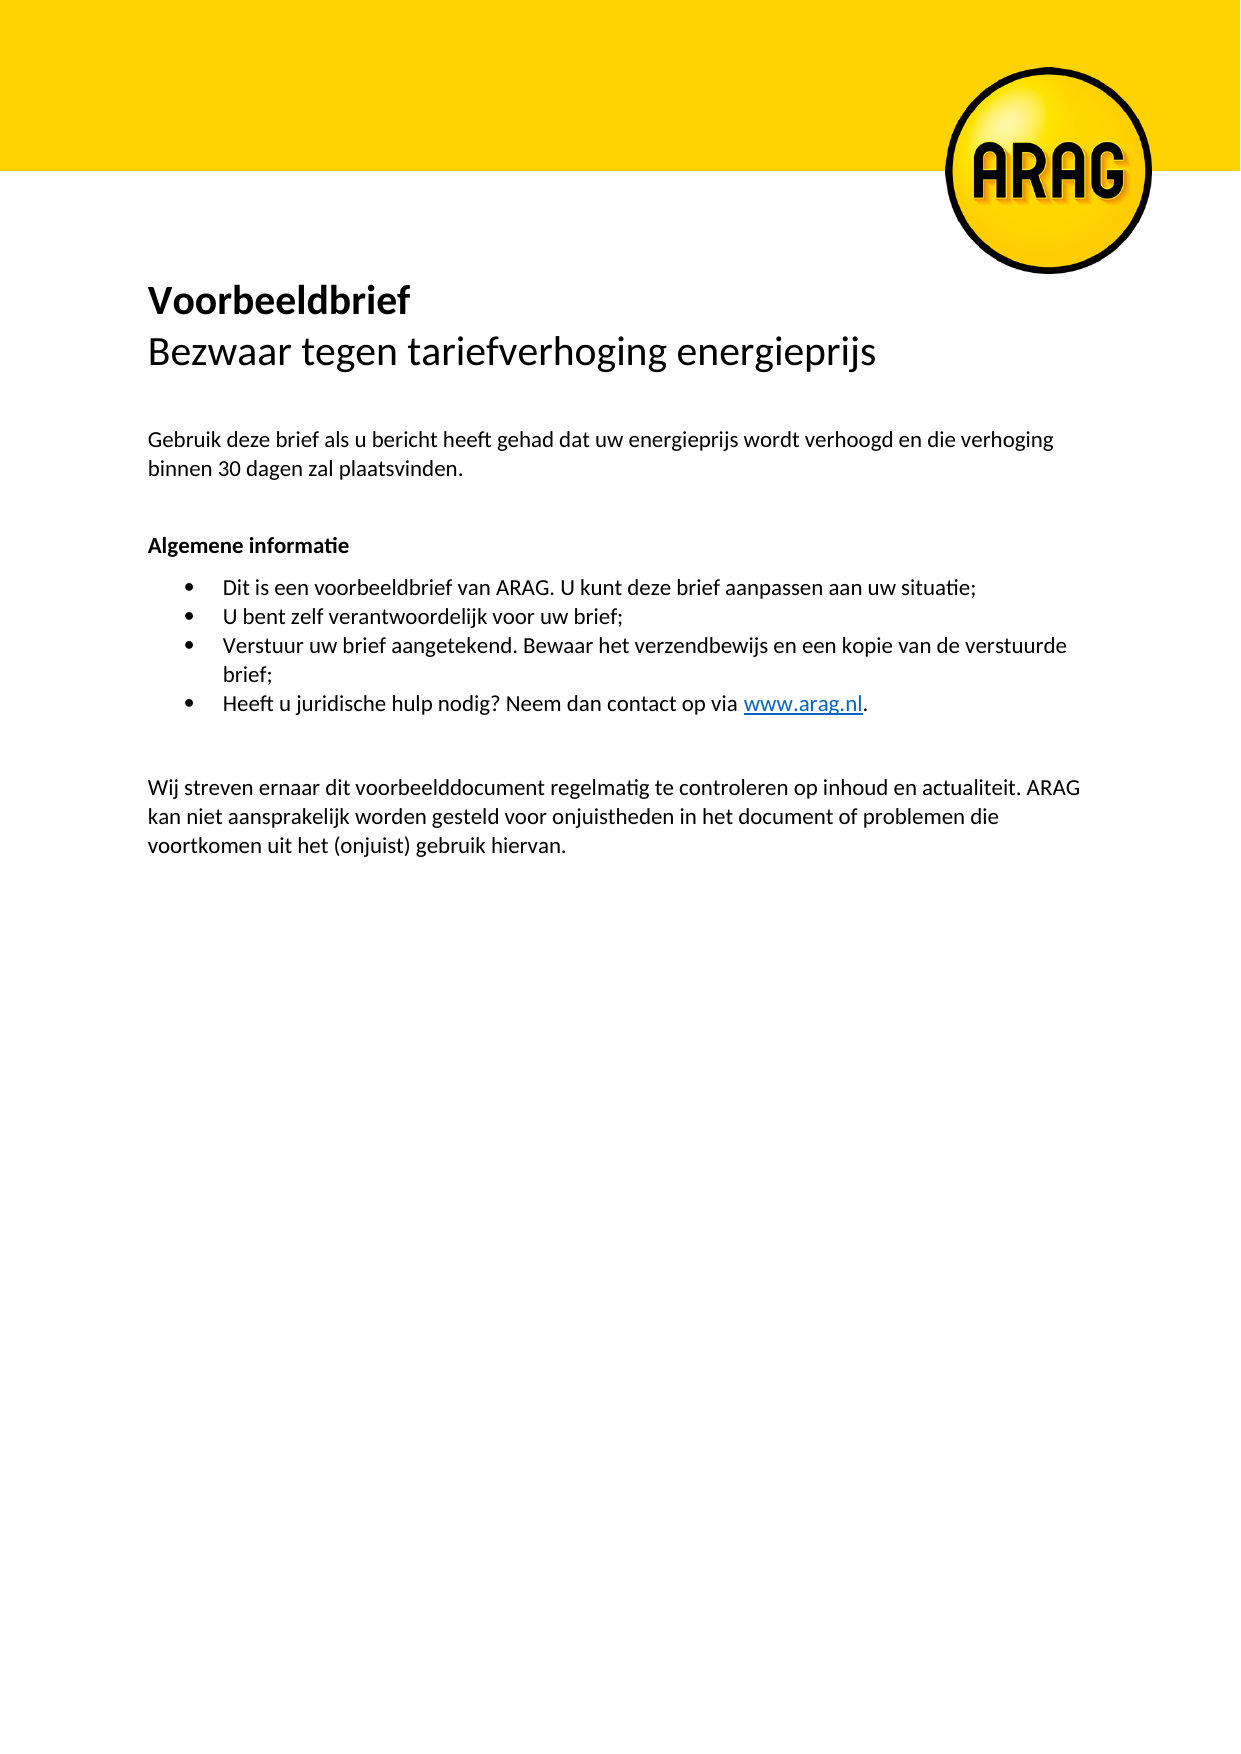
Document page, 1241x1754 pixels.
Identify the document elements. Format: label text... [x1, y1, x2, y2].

list Dit is een voorbeeldbrief van ARAG. U kunt deze brief aanpassen aan uw situatie; [185, 571, 1092, 601]
list Heeft u juridische hulp nodig? Neem dan contact op via www.arag.nl. [185, 688, 1092, 717]
subtitle Algemene informatie [148, 530, 1092, 559]
picture [945, 67, 1152, 274]
text Wij streven ernaar dit voorbeelddocument regelmatig te controleren op inhoud en actualiteit. ARAG kan niet aansprakelijk worden gesteld voor onjuistheden in het document of problemen die voortkomen uit het (onjuist) gebruik hiervan. [148, 771, 1092, 859]
list Verstuur uw brief aangetekend. Bewaar het verzendbewijs en een kopie van de verstuurde brief; [185, 630, 1092, 688]
list U bent zelf verantwoordelijk voor uw brief; [185, 601, 1092, 630]
text Bezwaar tegen tariefverhoging energieprijs [148, 325, 1092, 376]
subtitle Gebruik deze brief als u bericht heeft gehad dat uw energieprijs wordt verhoogd en die verhoging binnen 30 dagen zal plaatsvinden. [148, 423, 1092, 482]
subtitle Voorbeeldbrief [148, 274, 1092, 325]
